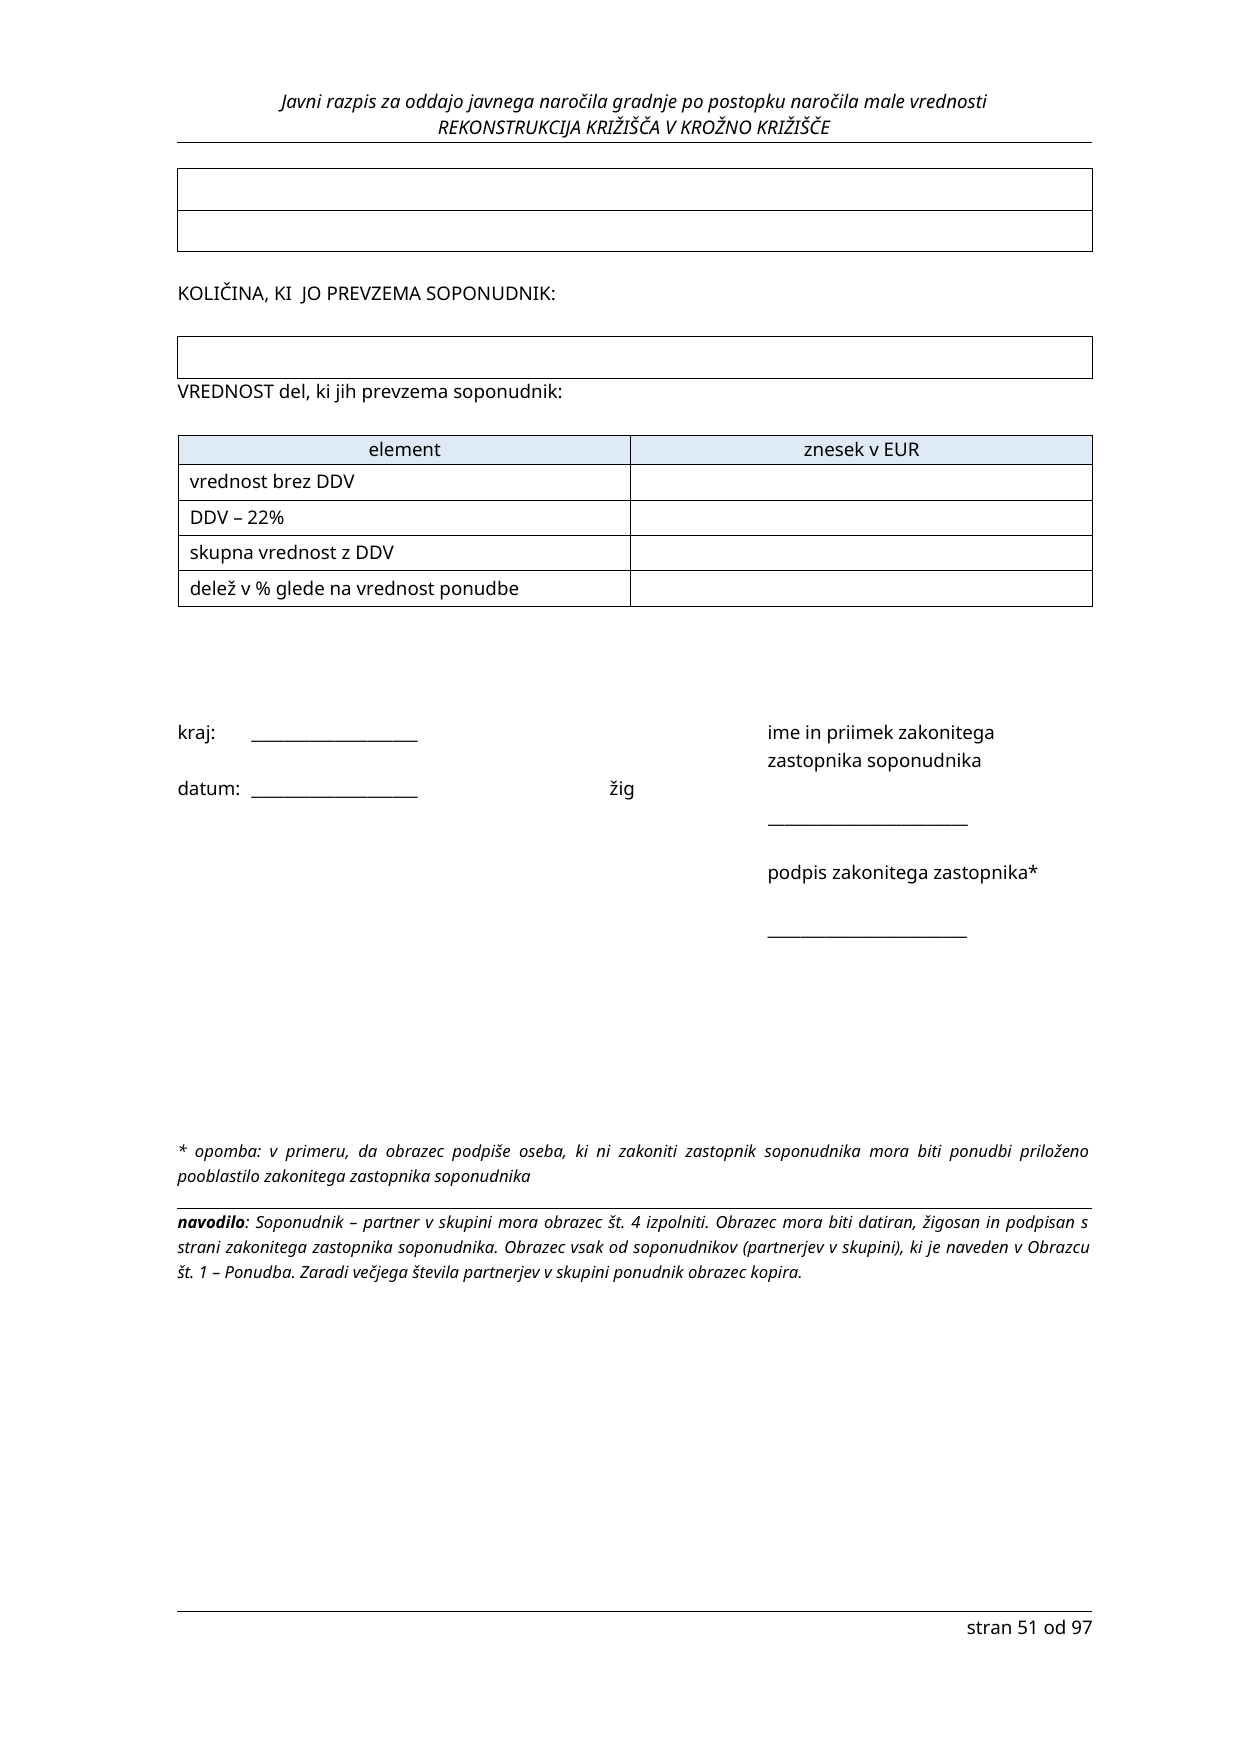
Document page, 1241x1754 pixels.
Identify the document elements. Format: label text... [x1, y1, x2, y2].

text ________________________ [177, 915, 1092, 941]
text KOLIČINA, KI JO PREVZEMA SOPONUDNIK: [177, 280, 1092, 306]
table_header [178, 169, 1092, 210]
table_cell delež v % glede na vrednost ponudbe [179, 571, 630, 606]
text VREDNOST del, ki jih prevzema soponudnik: [177, 379, 1092, 404]
table_cell [631, 536, 1092, 570]
text ________________________ [177, 803, 1092, 828]
table_header [178, 337, 1092, 377]
table_cell [631, 501, 1092, 535]
table_cell [178, 211, 1092, 251]
text zastopnika soponudnika [177, 747, 1092, 772]
table_header znesek v EUR [631, 436, 1092, 464]
table_cell skupna vrednost z DDV [179, 536, 630, 570]
text navodilo: Soponudnik – partner v skupini mora obrazec št. 4 izpolniti. Obrazec mora biti datiran, žigosan in podpisan s strani zakonitega zastopnika soponudnika. Obrazec vsak od soponudnikov (partnerjev v skupini), ki je naveden v Obrazcu št. 1 – Ponudba. Zaradi večjega števila partnerjev v skupini ponudnik obrazec kopira. [177, 1209, 1092, 1283]
table_cell [631, 465, 1092, 499]
text podpis zakonitega zastopnika* [177, 859, 1092, 884]
text * opomba: v primeru, da obrazec podpiše oseba, ki ni zakoniti zastopnik soponudnika mora biti ponudbi priloženo pooblastilo zakonitega zastopnika soponudnika [177, 1139, 1092, 1187]
text datum: ____________________ žig [177, 775, 1092, 801]
table_cell vrednost brez DDV [179, 465, 630, 499]
text kraj: ____________________ ime in priimek zakonitega [177, 719, 1092, 744]
table_cell DDV – 22% [179, 501, 630, 535]
table_cell [631, 571, 1092, 606]
table_header element [179, 436, 630, 464]
